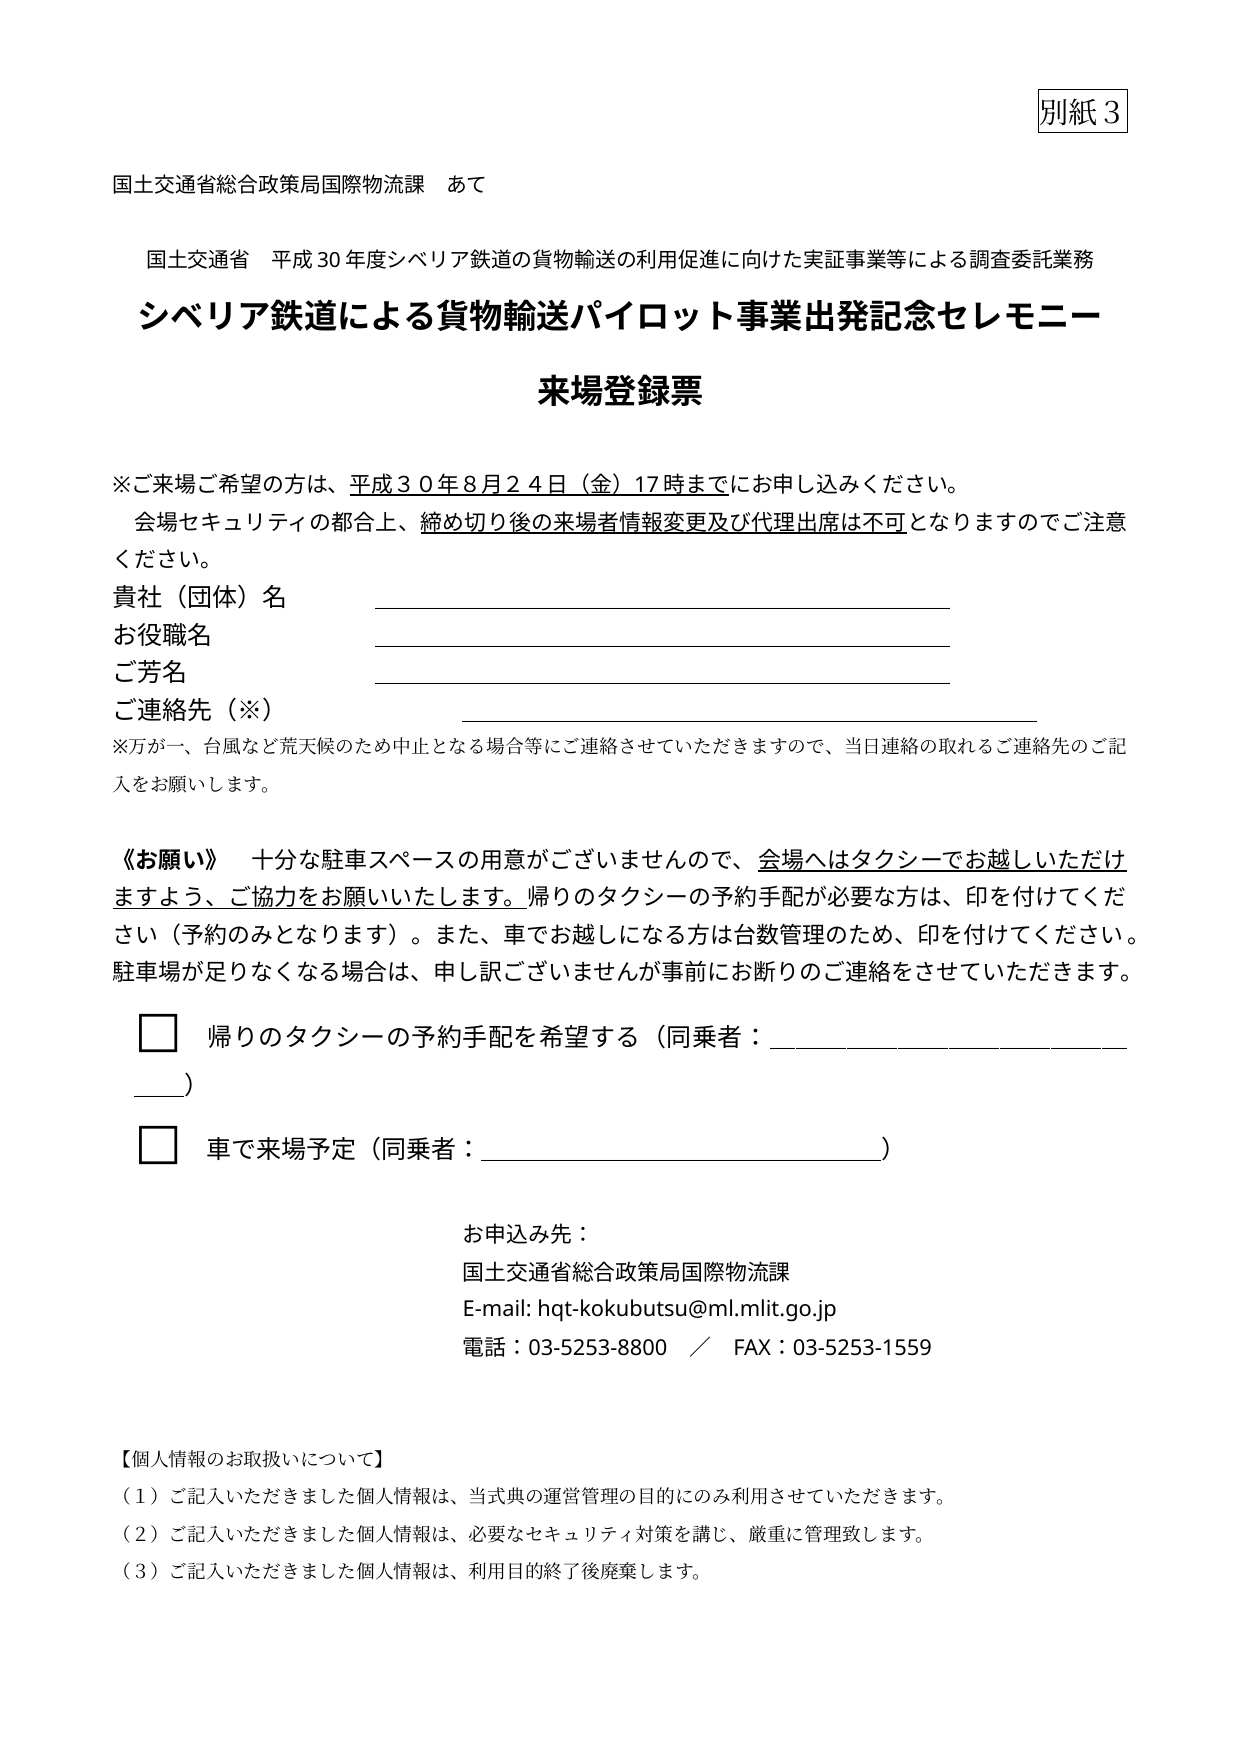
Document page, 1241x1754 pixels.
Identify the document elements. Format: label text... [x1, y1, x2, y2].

text 【個人情報のお取扱いについて】 [112, 1439, 1128, 1477]
text 来場登録票 [112, 352, 1128, 427]
text お役職名 ＿＿＿＿＿＿＿＿＿＿＿＿＿＿＿＿＿＿＿＿＿＿＿ [112, 614, 1128, 652]
text ご連絡先（※） ＿＿＿＿＿＿＿＿＿＿＿＿＿＿＿＿＿＿＿＿＿＿＿ [112, 689, 1128, 727]
text （３）ご記入いただきました個人情報は、利用目的終了後廃棄します。 [112, 1552, 1128, 1589]
text ご芳名 ＿＿＿＿＿＿＿＿＿＿＿＿＿＿＿＿＿＿＿＿＿＿＿ [112, 652, 1128, 689]
text □ 帰りのタクシーの予約手配を希望する（同乗者：＿＿＿＿＿＿＿＿＿＿＿＿＿＿＿＿） [134, 989, 1128, 1102]
text 会場セキュリティの都合上、締め切り後の来場者情報変更及び代理出席は不可となりますのでご注意ください。 [112, 502, 1128, 577]
text お申込み先： 国土交通省総合政策局国際物流課 [462, 1214, 1128, 1289]
text シベリア鉄道による貨物輸送パイロット事業出発記念セレモニー [112, 277, 1128, 352]
text （２）ご記入いただきました個人情報は、必要なセキュリティ対策を講じ、厳重に管理致します。 [112, 1514, 1128, 1552]
text 《お願い》 十分な駐車スペースの用意がございませんので、会場へはタクシーでお越しいただけますよう、ご協力をお願いいたします。帰りのタクシーの予約手配が必要な方は、印を付けてください（予約のみとなります）。また、車でお越しになる方は台数管理のため、印を付けてください。駐車場が足りなくなる場合は、申し訳ございませんが事前にお断りのご連絡をさせていただきます。 [112, 839, 1128, 989]
text 電話：03-5253-8800 ／ FAX：03-5253-1559 [375, 1327, 1128, 1364]
text ※万が一、台風など荒天候のため中止となる場合等にご連絡させていただきますので、当日連絡の取れるご連絡先のご記入をお願いします。 [112, 727, 1128, 802]
text 国土交通省 平成30年度シベリア鉄道の貨物輸送の利用促進に向けた実証事業等による調査委託業務 [112, 239, 1128, 277]
text 国土交通省総合政策局国際物流課 あて [112, 164, 1128, 202]
text ※ご来場ご希望の方は、平成３０年８月２４日（金）17時までにお申し込みください。 [112, 464, 1128, 502]
text （１）ご記入いただきました個人情報は、当式典の運営管理の目的にのみ利用させていただきます。 [112, 1477, 1128, 1514]
text □ 車で来場予定（同乗者：＿＿＿＿＿＿＿＿＿＿＿＿＿＿＿＿） [134, 1102, 1128, 1177]
text E-mail: hqt-kokubutsu@ml.mlit.go.jp [375, 1289, 1128, 1327]
text 貴社（団体）名 ＿＿＿＿＿＿＿＿＿＿＿＿＿＿＿＿＿＿＿＿＿＿＿ [112, 577, 1128, 614]
